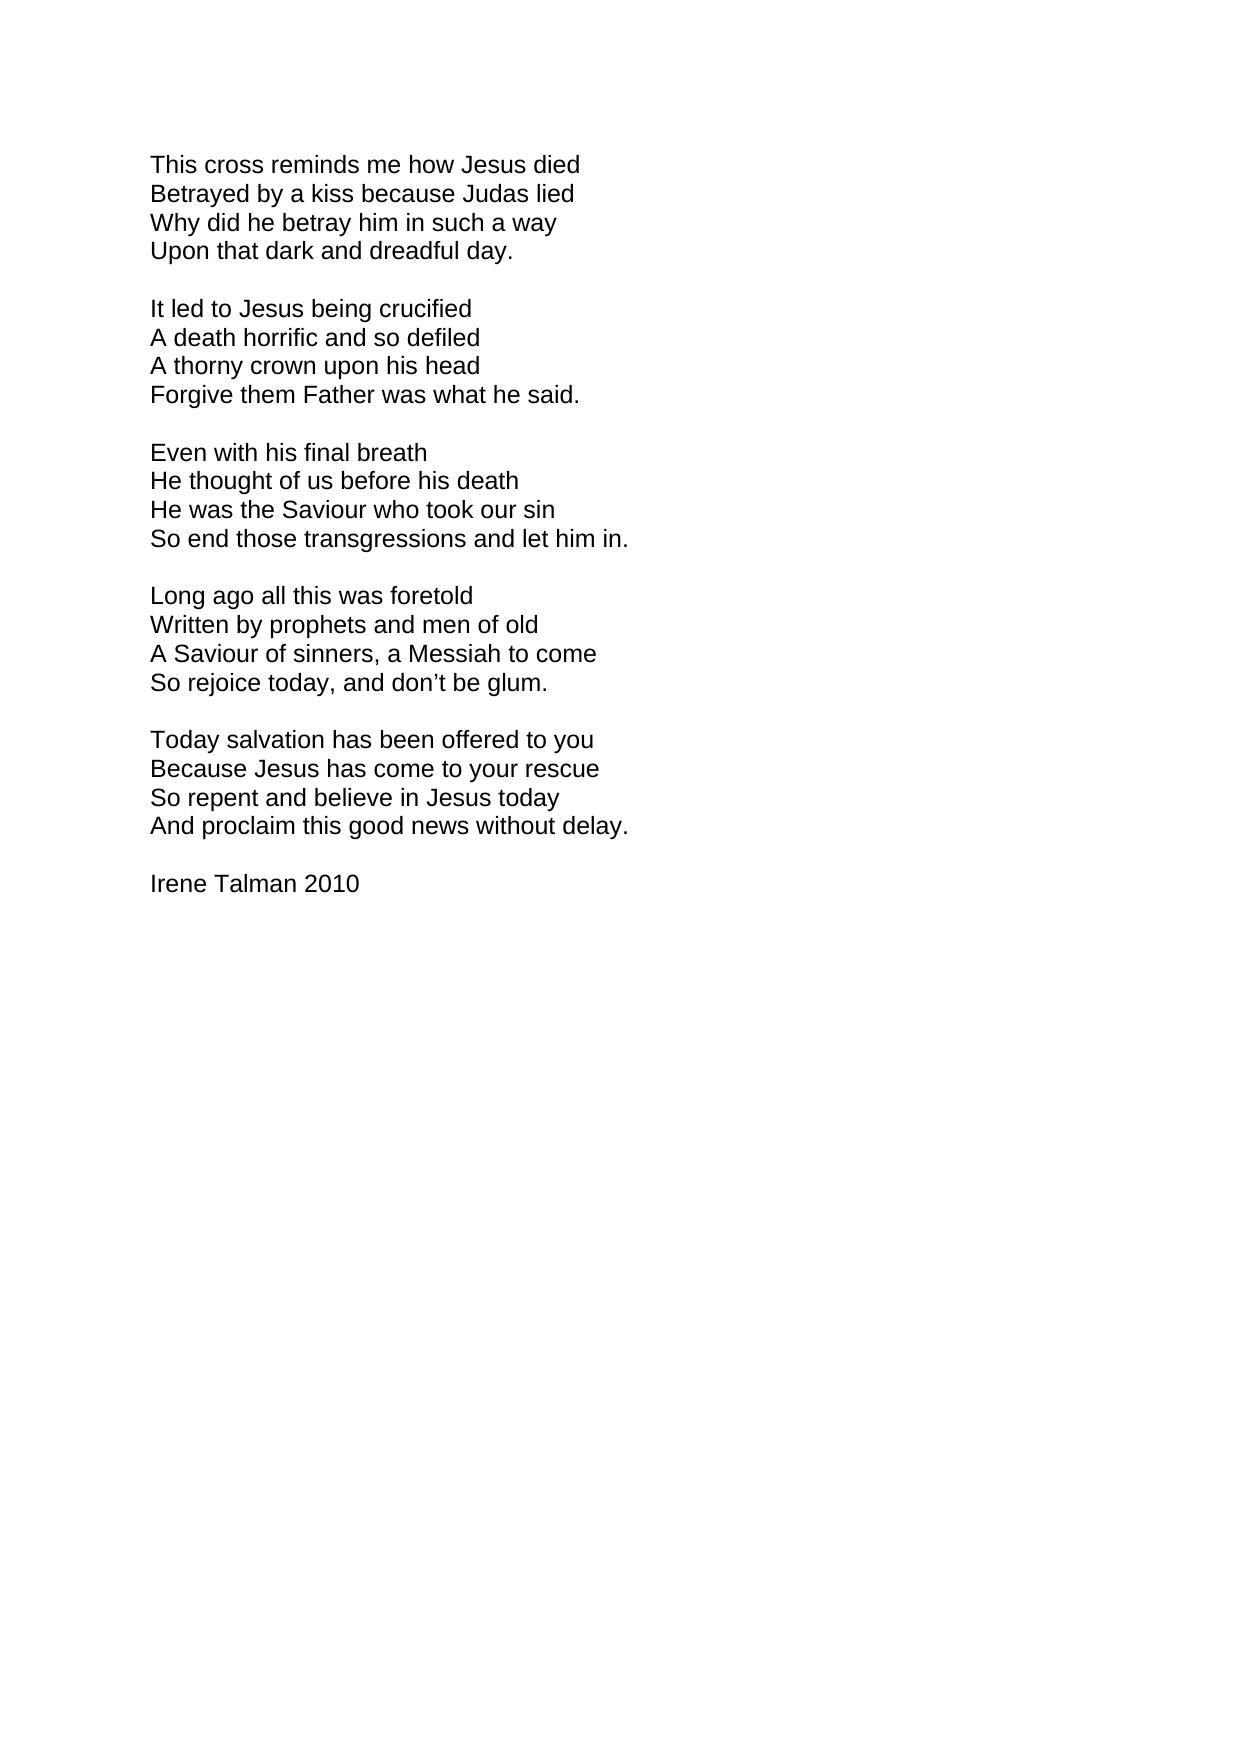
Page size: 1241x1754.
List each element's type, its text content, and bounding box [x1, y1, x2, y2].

text Written by prophets and men of old [150, 610, 1090, 639]
text Forgive them Father was what he said. [150, 380, 1090, 409]
text So repent and believe in Jesus today [150, 782, 1090, 811]
text Today salvation has been offered to you [150, 725, 1090, 754]
text A thorny crown upon his head [150, 351, 1090, 380]
text It led to Jesus being crucified [150, 294, 1090, 322]
text Betrayed by a kiss because Judas lied [150, 179, 1090, 207]
text A death horrific and so defiled [150, 322, 1090, 351]
text Irene Talman 2010 [150, 869, 1090, 897]
text Upon that dark and dreadful day. [150, 236, 1090, 265]
text Long ago all this was foretold [150, 581, 1090, 610]
text And proclaim this good news without delay. [150, 811, 1090, 840]
text This cross reminds me how Jesus died [150, 150, 1090, 179]
text A Saviour of sinners, a Messiah to come [150, 639, 1090, 667]
text He was the Saviour who took our sin [150, 495, 1090, 524]
text Why did he betray him in such a way [150, 207, 1090, 236]
text So rejoice today, and don’t be glum. [150, 667, 1090, 696]
text Because Jesus has come to your rescue [150, 754, 1090, 782]
text So end those transgressions and let him in. [150, 524, 1090, 552]
text He thought of us before his death [150, 466, 1090, 495]
text Even with his final breath [150, 437, 1090, 466]
